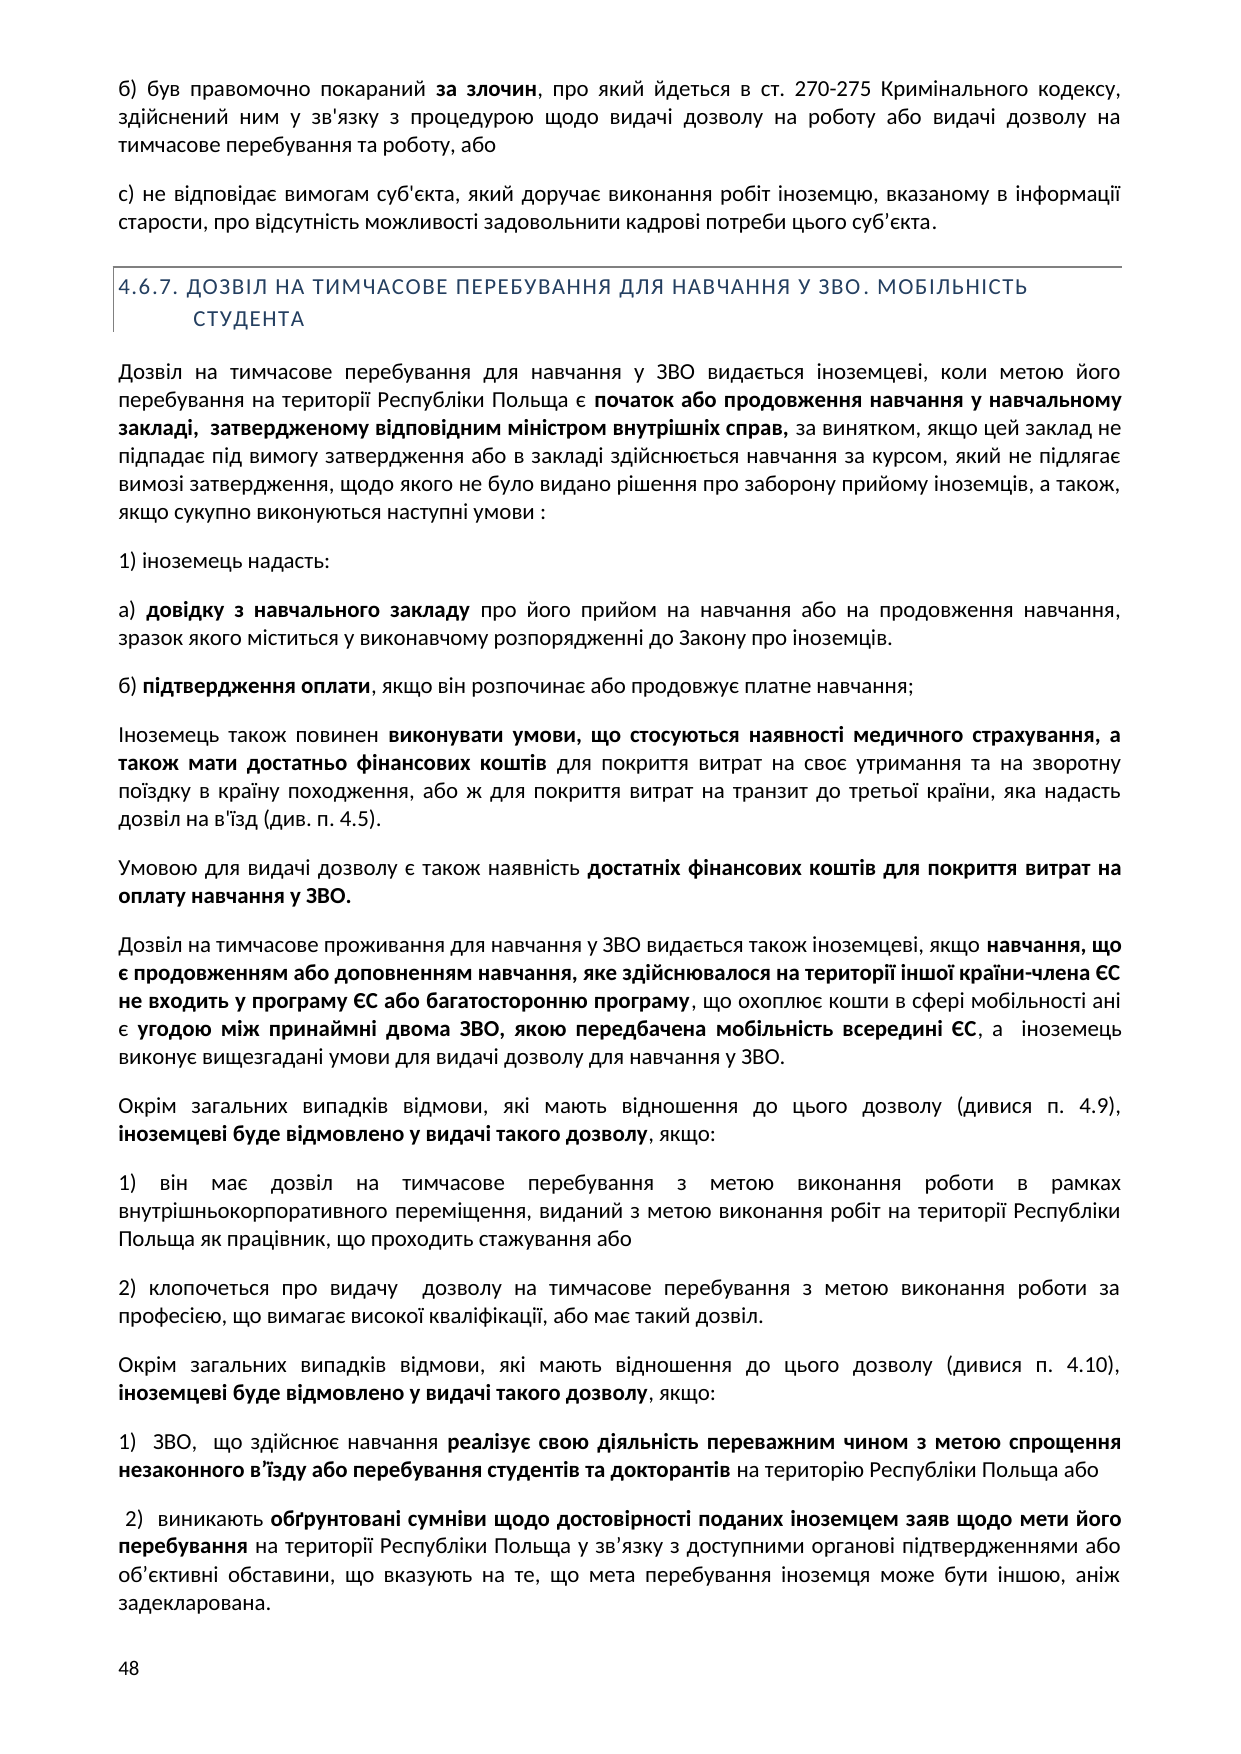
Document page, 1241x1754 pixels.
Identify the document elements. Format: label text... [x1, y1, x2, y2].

text Умовою для видачі дозволу є також наявність достатніх фінансових коштів для покриття витрат на оплату навчання у ЗВО. [118, 853, 1122, 909]
text 2) виникають обґрунтовані сумніви щодо достовірності поданих іноземцем заяв щодо мети його перебування на території Республіки Польща у зв’язку з доступними органові підтвердженнями або об’єктивні обставини, що вказують на те, що мета перебування іноземця може бути іншою, аніж задекларована. [118, 1504, 1122, 1616]
text 1) він має дозвіл на тимчасове перебування з метою виконання роботи в рамках внутрішньокорпоративного переміщення, виданий з метою виконання робіт на території Республіки Польща як працівник, що проходить стажування або [118, 1168, 1122, 1252]
text c) не відповідає вимогам суб'єкта, який доручає виконання робіт іноземцю, вказаному в інформації старости, про відсутність можливості задовольнити кадрові потреби цього суб’єкта. [118, 179, 1122, 235]
text Окрім загальних випадків відмови, які мають відношення до цього дозволу (дивися п. 4.10), іноземцеві буде відмовлено у видачі такого дозволу, якщо: [118, 1350, 1122, 1406]
text б) підтвердження оплати, якщо він розпочинає або продовжує платне навчання; [118, 672, 1122, 700]
subtitle 4.6.7. ДОЗВІЛ НА ТИМЧАСОВЕ ПЕРЕБУВАННЯ ДЛЯ НАВЧАННЯ У ЗВО. МОБІЛЬНІСТЬ СТУДЕНТА [114, 268, 1122, 332]
text Дозвіл на тимчасове проживання для навчання у ЗВО видається також іноземцеві, якщо навчання, що є продовженням або доповненням навчання, яке здійснювалося на території іншої країни-члена ЄС не входить у програму ЄС або багатосторонню програму, що охоплює кошти в сфері мобільності ані є угодою між принаймні двома ЗВО, якою передбачена мобільність всередині ЄС, а іноземець виконує вищезгадані умови для видачі дозволу для навчання у ЗВО. [118, 930, 1122, 1070]
text б) був правомочно покараний за злочин, про який йдеться в ст. 270-275 Кримінального кодексу, здійснений ним у зв'язку з процедурою щодо видачі дозволу на роботу або видачі дозволу на тимчасове перебування та роботу, або [118, 74, 1122, 158]
text 2) клопочеться про видачу дозволу на тимчасове перебування з метою виконання роботи за професією, що вимагає високої кваліфікації, або має такий дозвіл. [118, 1273, 1122, 1329]
text 1) ЗВО, що здійснює навчання реалізує свою діяльність переважним чином з метою спрощення незаконного в’їзду або перебування студентів та докторантів на територію Республіки Польща або [118, 1427, 1122, 1483]
text Окрім загальних випадків відмови, які мають відношення до цього дозволу (дивися п. 4.9), іноземцеві буде відмовлено у видачі такого дозволу, якщо: [118, 1091, 1122, 1147]
text Іноземець також повинен виконувати умови, що стосуються наявності медичного страхування, а також мати достатньо фінансових коштів для покриття витрат на своє утримання та на зворотну поїздку в країну походження, або ж для покриття витрат на транзит до третьої країни, яка надасть дозвіл на в'їзд (див. п. 4.5). [118, 721, 1122, 833]
text 1) іноземець надасть: [118, 546, 1122, 574]
text a) довідку з навчального закладу про його прийом на навчання або на продовження навчання, зразок якого міститься у виконавчому розпорядженні до Закону про іноземців. [118, 595, 1122, 651]
text Дозвіл на тимчасове перебування для навчання у ЗВО видається іноземцеві, коли метою його перебування на території Республіки Польща є початок або продовження навчання у навчальному закладі, затвердженому відповідним міністром внутрішніх справ, за винятком, якщо цей заклад не підпадає під вимогу затвердження або в закладі здійснюється навчання за курсом, який не підлягає вимозі затвердження, щодо якого не було видано рішення про заборону прийому іноземців, а також, якщо сукупно виконуються наступні умови : [118, 357, 1122, 525]
